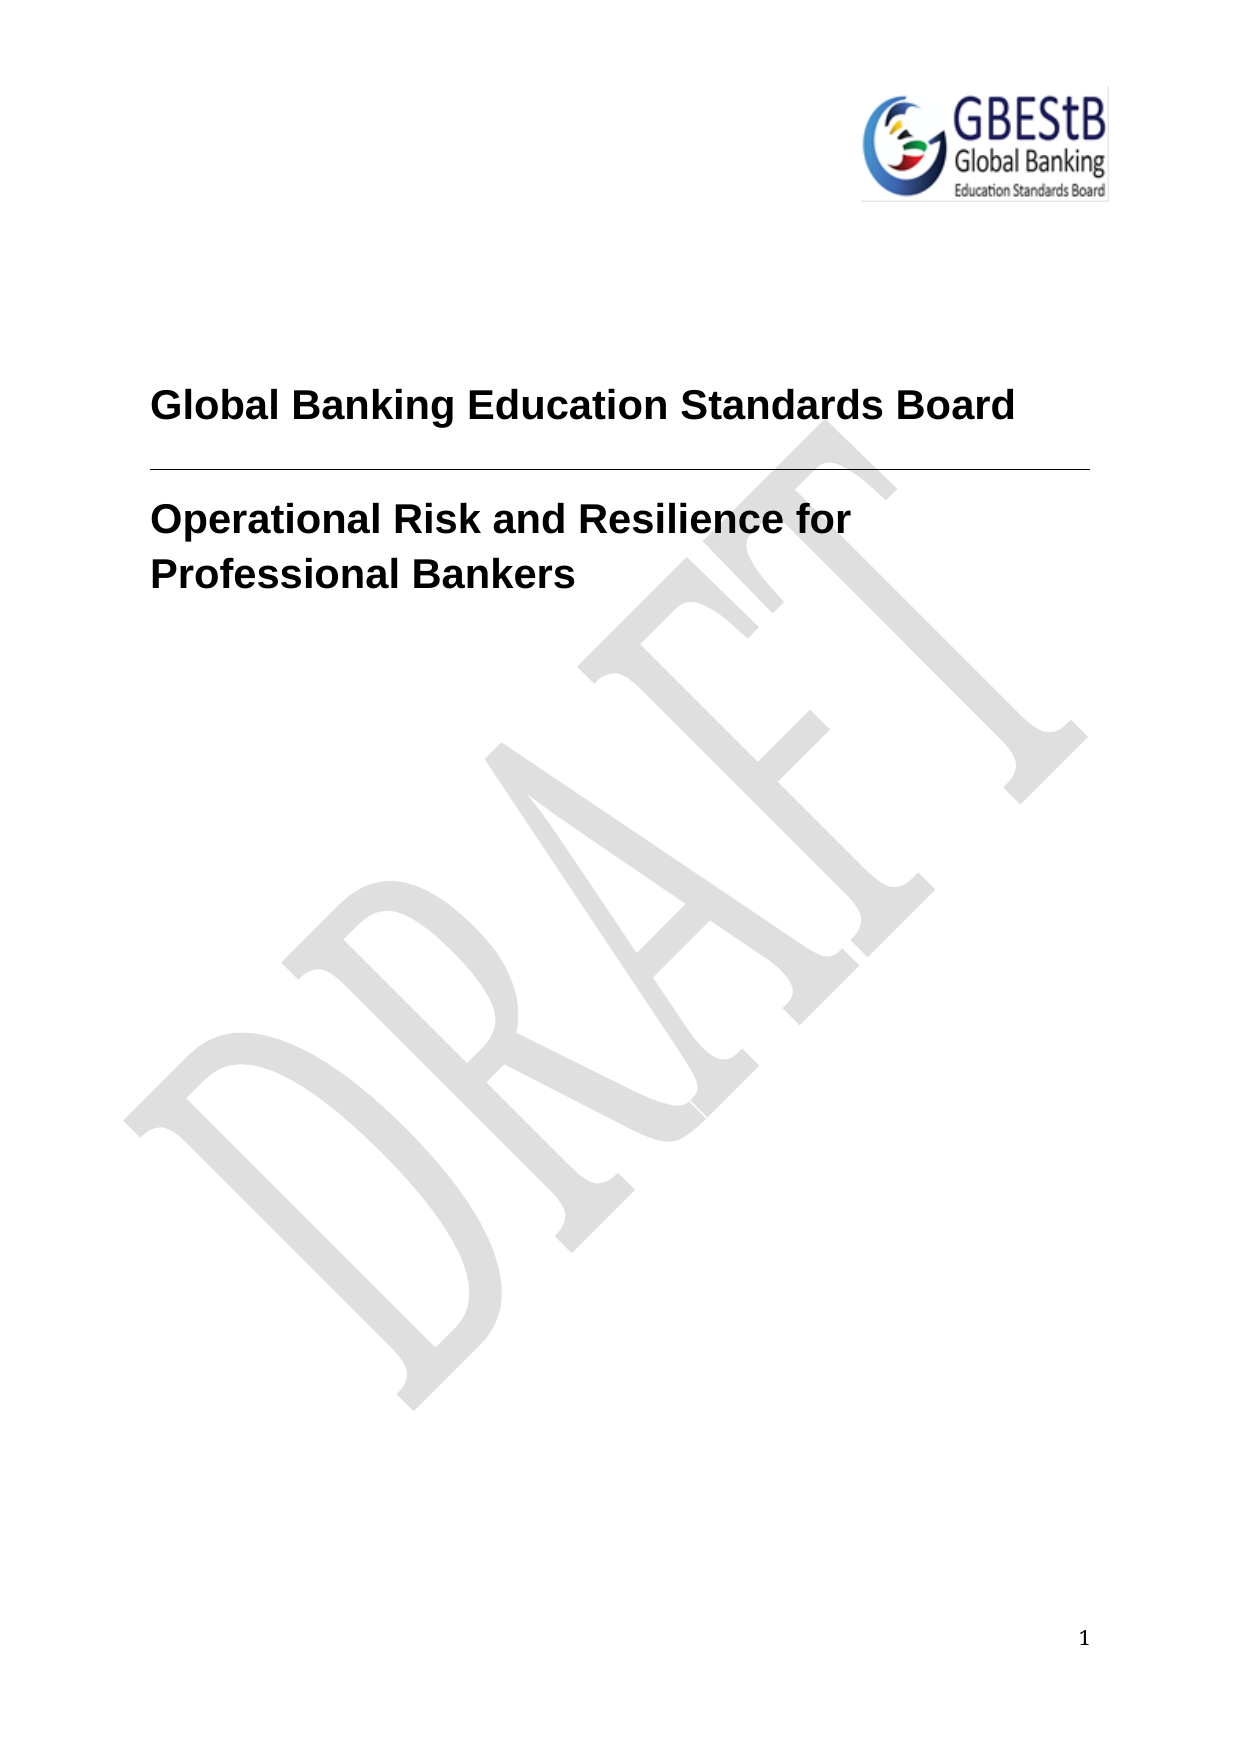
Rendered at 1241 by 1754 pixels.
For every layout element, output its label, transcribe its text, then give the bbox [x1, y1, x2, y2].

picture [860, 86, 1110, 203]
subtitle Operational Risk and Resilience for Professional Bankers [150, 470, 1090, 597]
subtitle Global Banking Education Standards Board [150, 380, 1090, 428]
